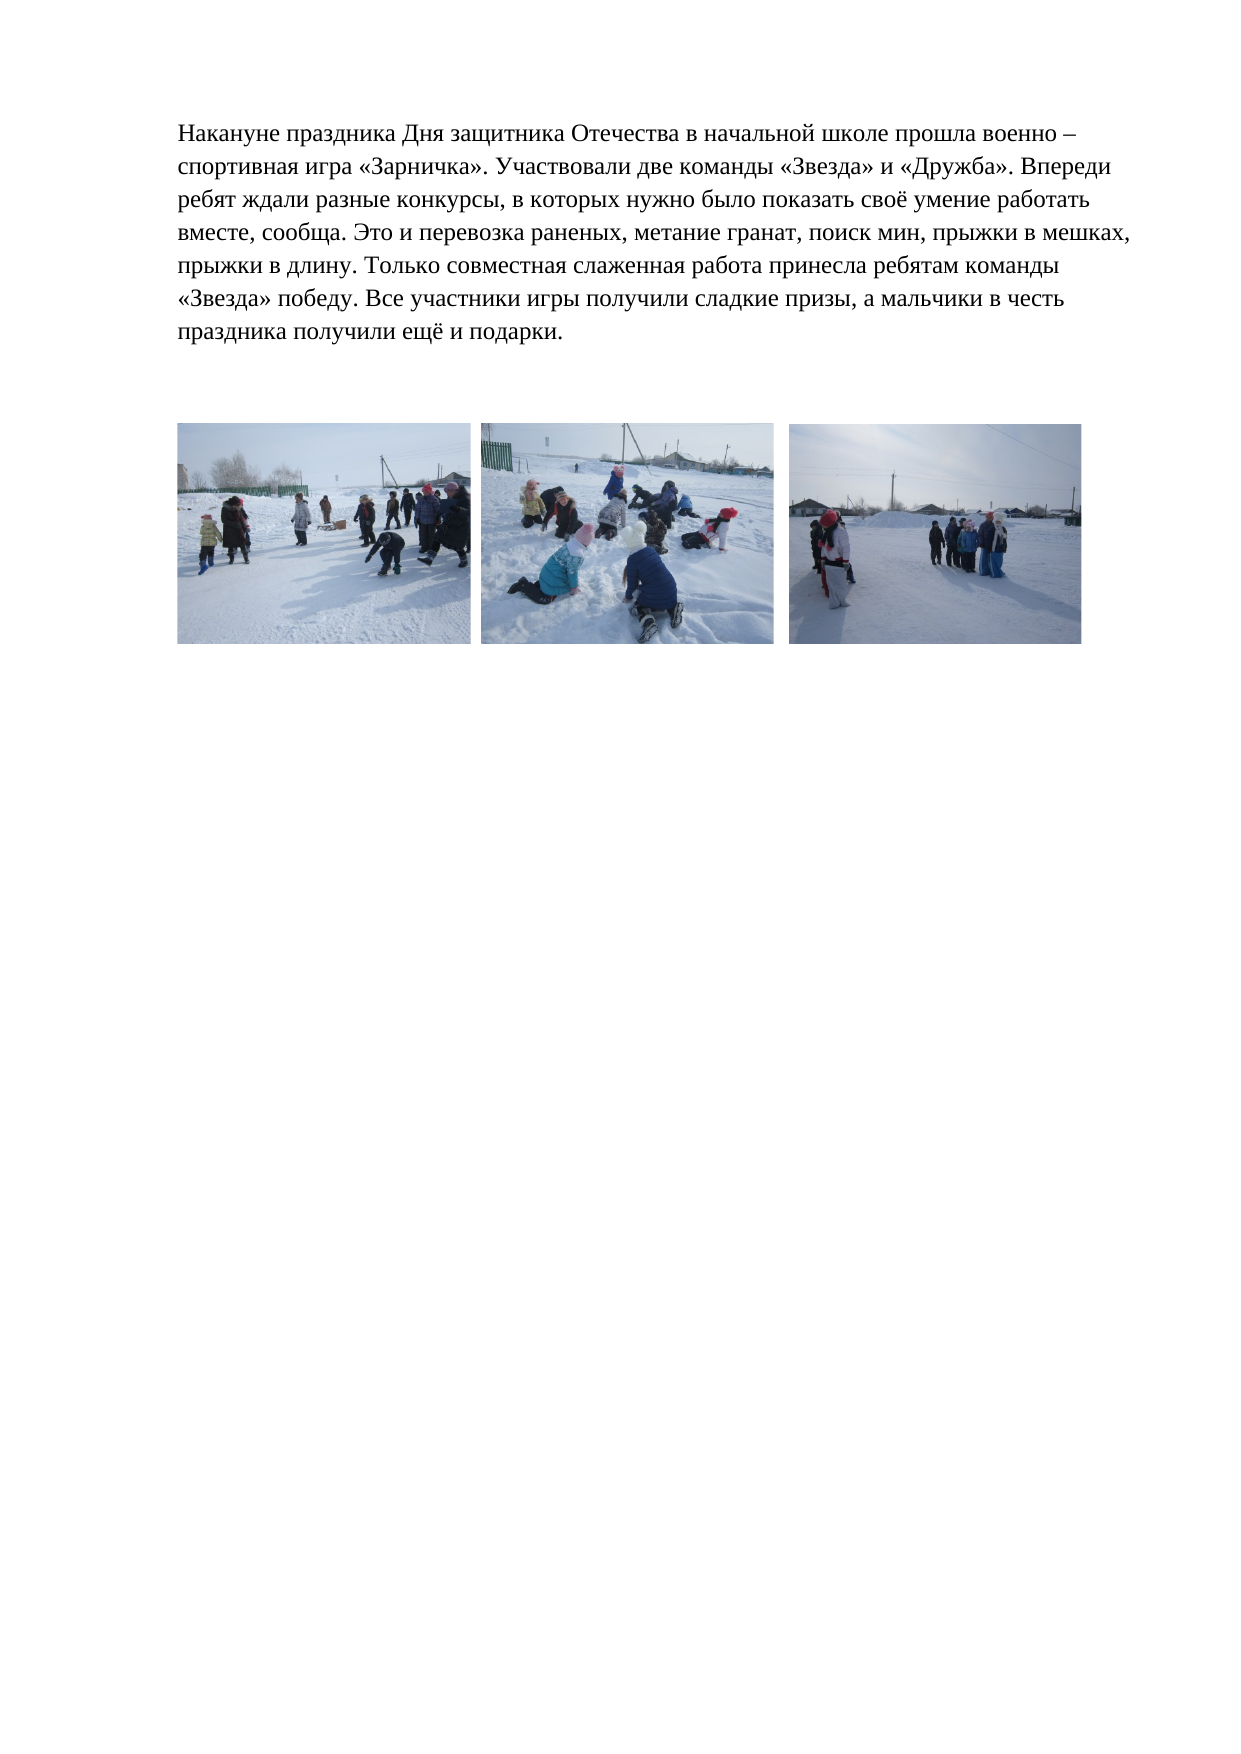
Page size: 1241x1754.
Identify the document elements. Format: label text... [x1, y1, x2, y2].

picture [789, 424, 1082, 644]
picture [177, 423, 471, 644]
picture [481, 423, 774, 644]
text Накануне праздника Дня защитника Отечества в начальной школе прошла военно – спортивная игра «Зарничка». Участвовали две команды «Звезда» и «Дружба». Впереди ребят ждали разные конкурсы, в которых нужно было показать своё умение работать вместе, сообща. Это и перевозка раненых, метание гранат, поиск мин, прыжки в мешках, прыжки в длину. Только совместная слаженная работа принесла ребятам команды «Звезда» победу. Все участники игры получили сладкие призы, а мальчики в честь праздника получили ещё и подарки. [177, 118, 1152, 345]
